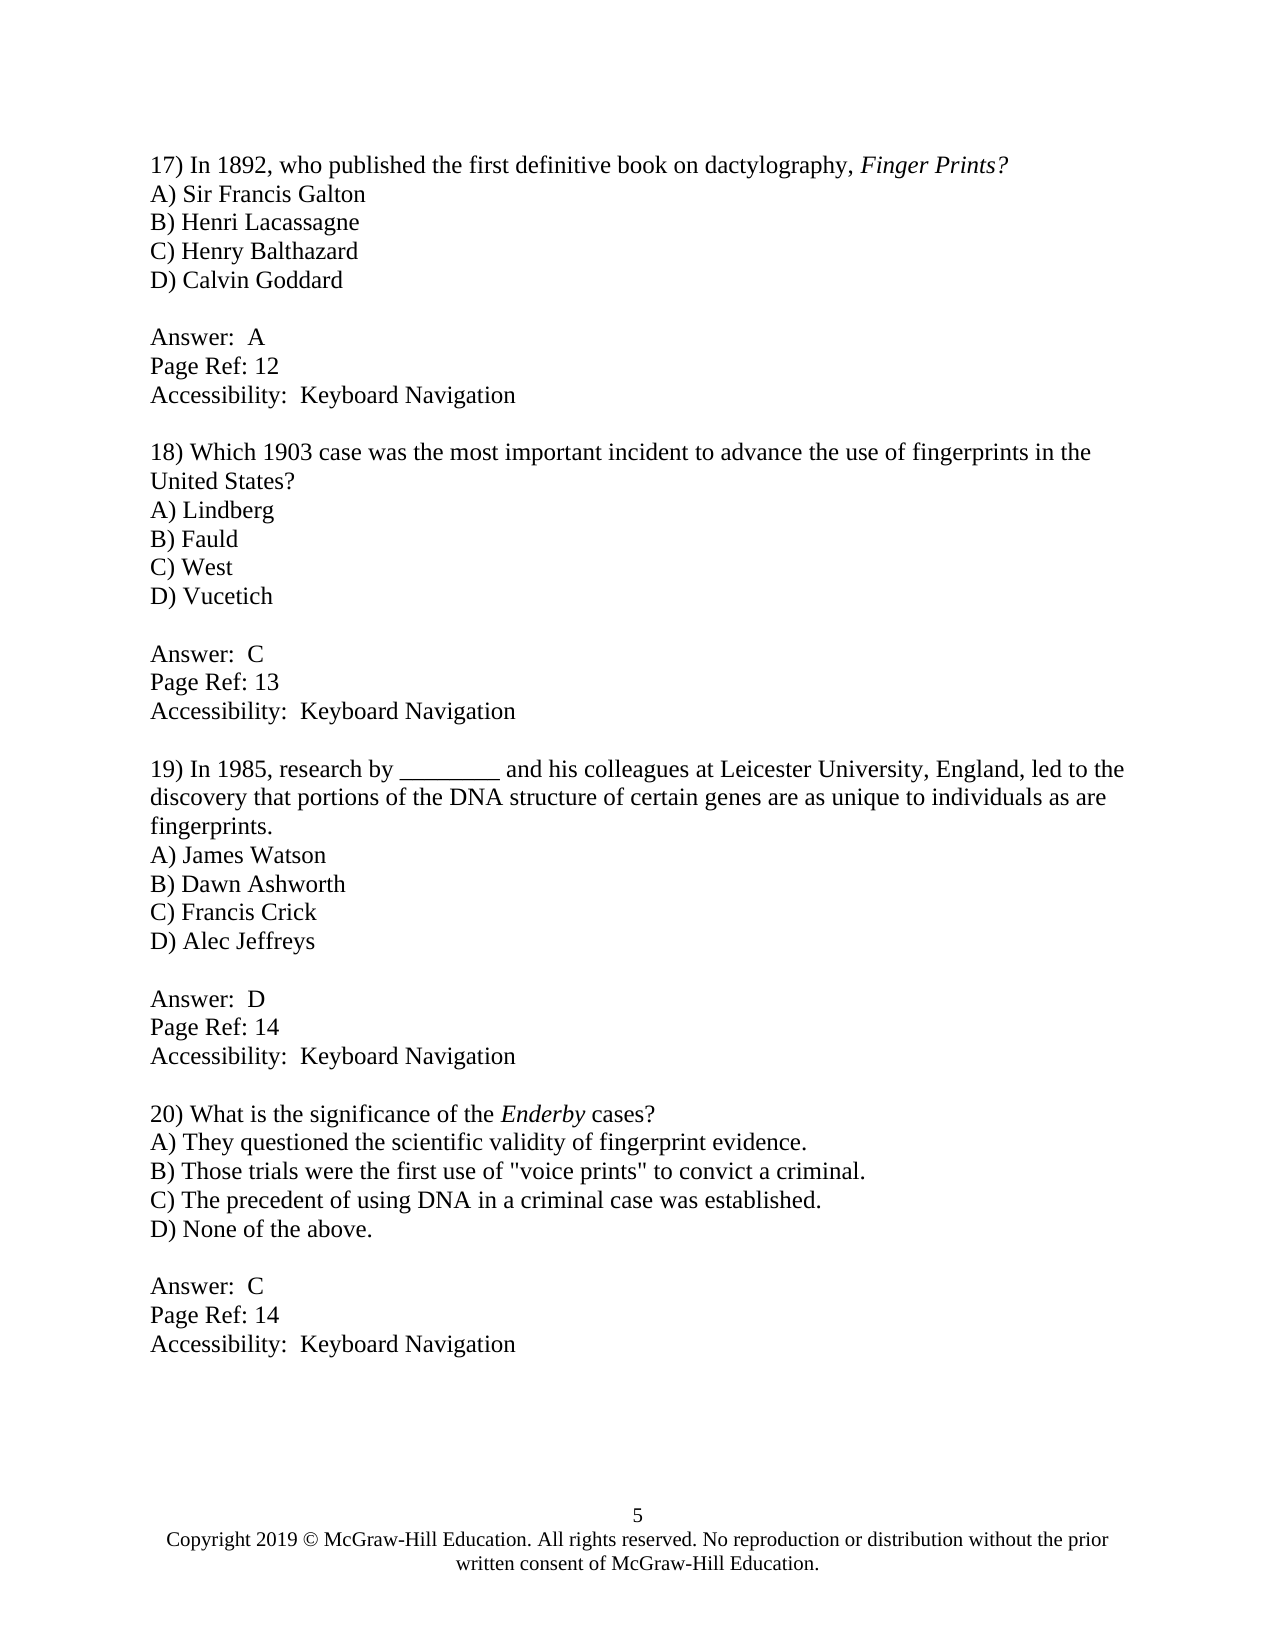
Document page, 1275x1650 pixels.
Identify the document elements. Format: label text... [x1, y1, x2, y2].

text Answer: A [150, 322, 1125, 351]
text 19) In 1985, research by ________ and his colleagues at Leicester University, England, led to the discovery that portions of the DNA structure of certain genes are as unique to individuals as are fingerprints. [150, 754, 1125, 840]
text D) Vucetich [150, 581, 1125, 610]
text A) James Watson [150, 840, 1125, 869]
text Answer: C [150, 639, 1125, 667]
text Page Ref: 13 [150, 667, 1125, 696]
text B) Henri Lacassagne [150, 207, 1125, 236]
text 17) In 1892, who published the first definitive book on dactylography, Finger Prints? [150, 150, 1125, 179]
text 18) Which 1903 case was the most important incident to advance the use of fingerprints in the United States? [150, 437, 1125, 495]
text A) They questioned the scientific validity of fingerprint evidence. [150, 1127, 1125, 1156]
text B) Fauld [150, 524, 1125, 552]
text C) Francis Crick [150, 897, 1125, 926]
text A) Lindberg [150, 495, 1125, 524]
text Page Ref: 14 [150, 1012, 1125, 1041]
text C) The precedent of using DNA in a criminal case was established. [150, 1185, 1125, 1214]
text C) Henry Balthazard [150, 236, 1125, 265]
text Page Ref: 12 [150, 351, 1125, 380]
text D) None of the above. [150, 1214, 1125, 1242]
text Answer: D [150, 984, 1125, 1012]
text Accessibility: Keyboard Navigation [150, 1329, 1125, 1357]
text A) Sir Francis Galton [150, 179, 1125, 207]
text B) Dawn Ashworth [150, 869, 1125, 897]
text Accessibility: Keyboard Navigation [150, 696, 1125, 725]
text Accessibility: Keyboard Navigation [150, 380, 1125, 409]
text 20) What is the significance of the Enderby cases? [150, 1099, 1125, 1127]
text Answer: C [150, 1271, 1125, 1300]
text D) Alec Jeffreys [150, 926, 1125, 955]
text C) West [150, 552, 1125, 581]
text Page Ref: 14 [150, 1300, 1125, 1329]
text D) Calvin Goddard [150, 265, 1125, 294]
text B) Those trials were the first use of "voice prints" to convict a criminal. [150, 1156, 1125, 1185]
text Accessibility: Keyboard Navigation [150, 1041, 1125, 1070]
